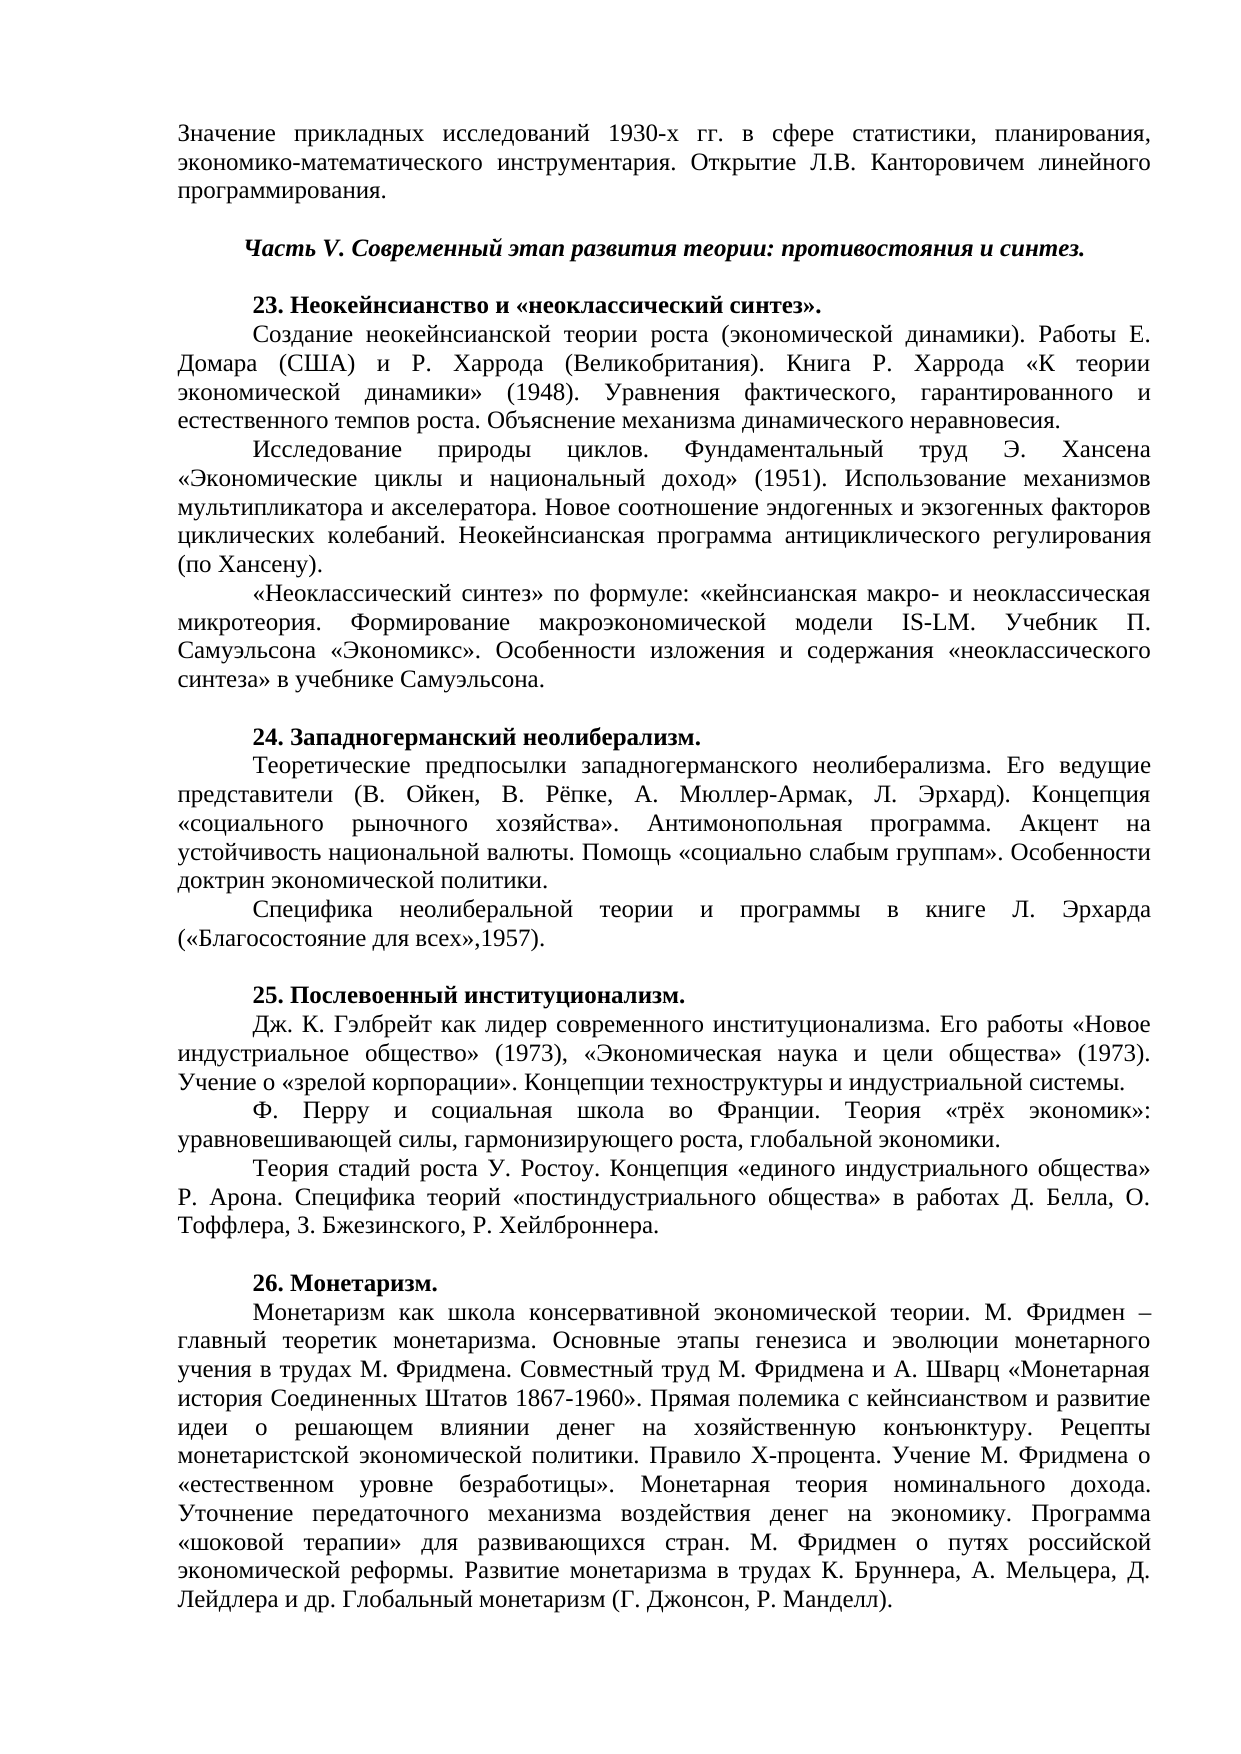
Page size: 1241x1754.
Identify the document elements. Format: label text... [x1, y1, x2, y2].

text 25. Послевоенный институционализм. [177, 981, 1152, 1009]
text 23. Неокейнсианство и «неоклассический синтез». [177, 291, 1152, 319]
text Теоретические предпосылки западногерманского неолиберализма. Его ведущие представители (В. Ойкен, В. Рёпке, А. Мюллер-Армак, Л. Эрхард). Концепция «социального рыночного хозяйства». Антимонопольная программа. Акцент на устойчивость национальной валюты. Помощь «социально слабым группам». Особенности доктрин экономической политики. [177, 751, 1152, 894]
text 26. Монетаризм. [177, 1268, 1152, 1297]
text Создание неокейнсианской теории роста (экономической динамики). Работы Е. Домара (США) и Р. Харрода (Великобритания). Книга Р. Харрода «К теории экономической динамики» (1948). Уравнения фактического, гарантированного и естественного темпов роста. Объяснение механизма динамического неравновесия. [177, 319, 1152, 434]
text Монетаризм как школа консервативной экономической теории. М. Фридмен – главный теоретик монетаризма. Основные этапы генезиса и эволюции монетарного учения в трудах М. Фридмена. Совместный труд М. Фридмена и А. Шварц «Монетарная история Соединенных Штатов 1867-1960». Прямая полемика с кейнсианством и развитие идеи о решающем влиянии денег на хозяйственную конъюнктуру. Рецепты монетаристской экономической политики. Правило Х-процента. Учение М. Фридмена о «естественном уровне безработицы». Монетарная теория номинального дохода. Уточнение передаточного механизма воздействия денег на экономику. Программа «шоковой терапии» для развивающихся стран. М. Фридмен о путях российской экономической реформы. Развитие монетаризма в трудах К. Бруннера, А. Мельцера, Д. Лейдлера и др. Глобальный монетаризм (Г. Джонсон, Р. Манделл). [177, 1297, 1152, 1613]
text Ф. Перру и социальная школа во Франции. Теория «трёх экономик»: уравновешивающей силы, гармонизирующего роста, глобальной экономики. [177, 1096, 1152, 1153]
text Часть V. Современный этап развития теории: противостояния и синтез. [177, 233, 1152, 262]
text Теория стадий роста У. Ростоу. Концепция «единого индустриального общества» Р. Арона. Специфика теорий «постиндустриального общества» в работах Д. Белла, О. Тоффлера, З. Бжезинского, Р. Хейлброннера. [177, 1153, 1152, 1239]
text Специфика неолиберальной теории и программы в книге Л. Эрхарда («Благосостояние для всех»,1957). [177, 894, 1152, 952]
text Исследование природы циклов. Фундаментальный труд Э. Хансена «Экономические циклы и национальный доход» (1951). Использование механизмов мультипликатора и акселератора. Новое соотношение эндогенных и экзогенных факторов циклических колебаний. Неокейнсианская программа антициклического регулирования (по Хансену). [177, 434, 1152, 578]
text 24. Западногерманский неолиберализм. [177, 722, 1152, 751]
text «Неоклассический синтез» по формуле: «кейнсианская макро- и неоклассическая микротеория. Формирование макроэкономической модели IS-LM. Учебник П. Самуэльсона «Экономикс». Особенности изложения и содержания «неоклассического синтеза» в учебнике Самуэльсона. [177, 578, 1152, 693]
text Дж. К. Гэлбрейт как лидер современного институционализма. Его работы «Новое индустриальное общество» (1973), «Экономическая наука и цели общества» (1973). Учение о «зрелой корпорации». Концепции техноструктуры и индустриальной системы. [177, 1009, 1152, 1096]
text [177, 118, 1152, 204]
